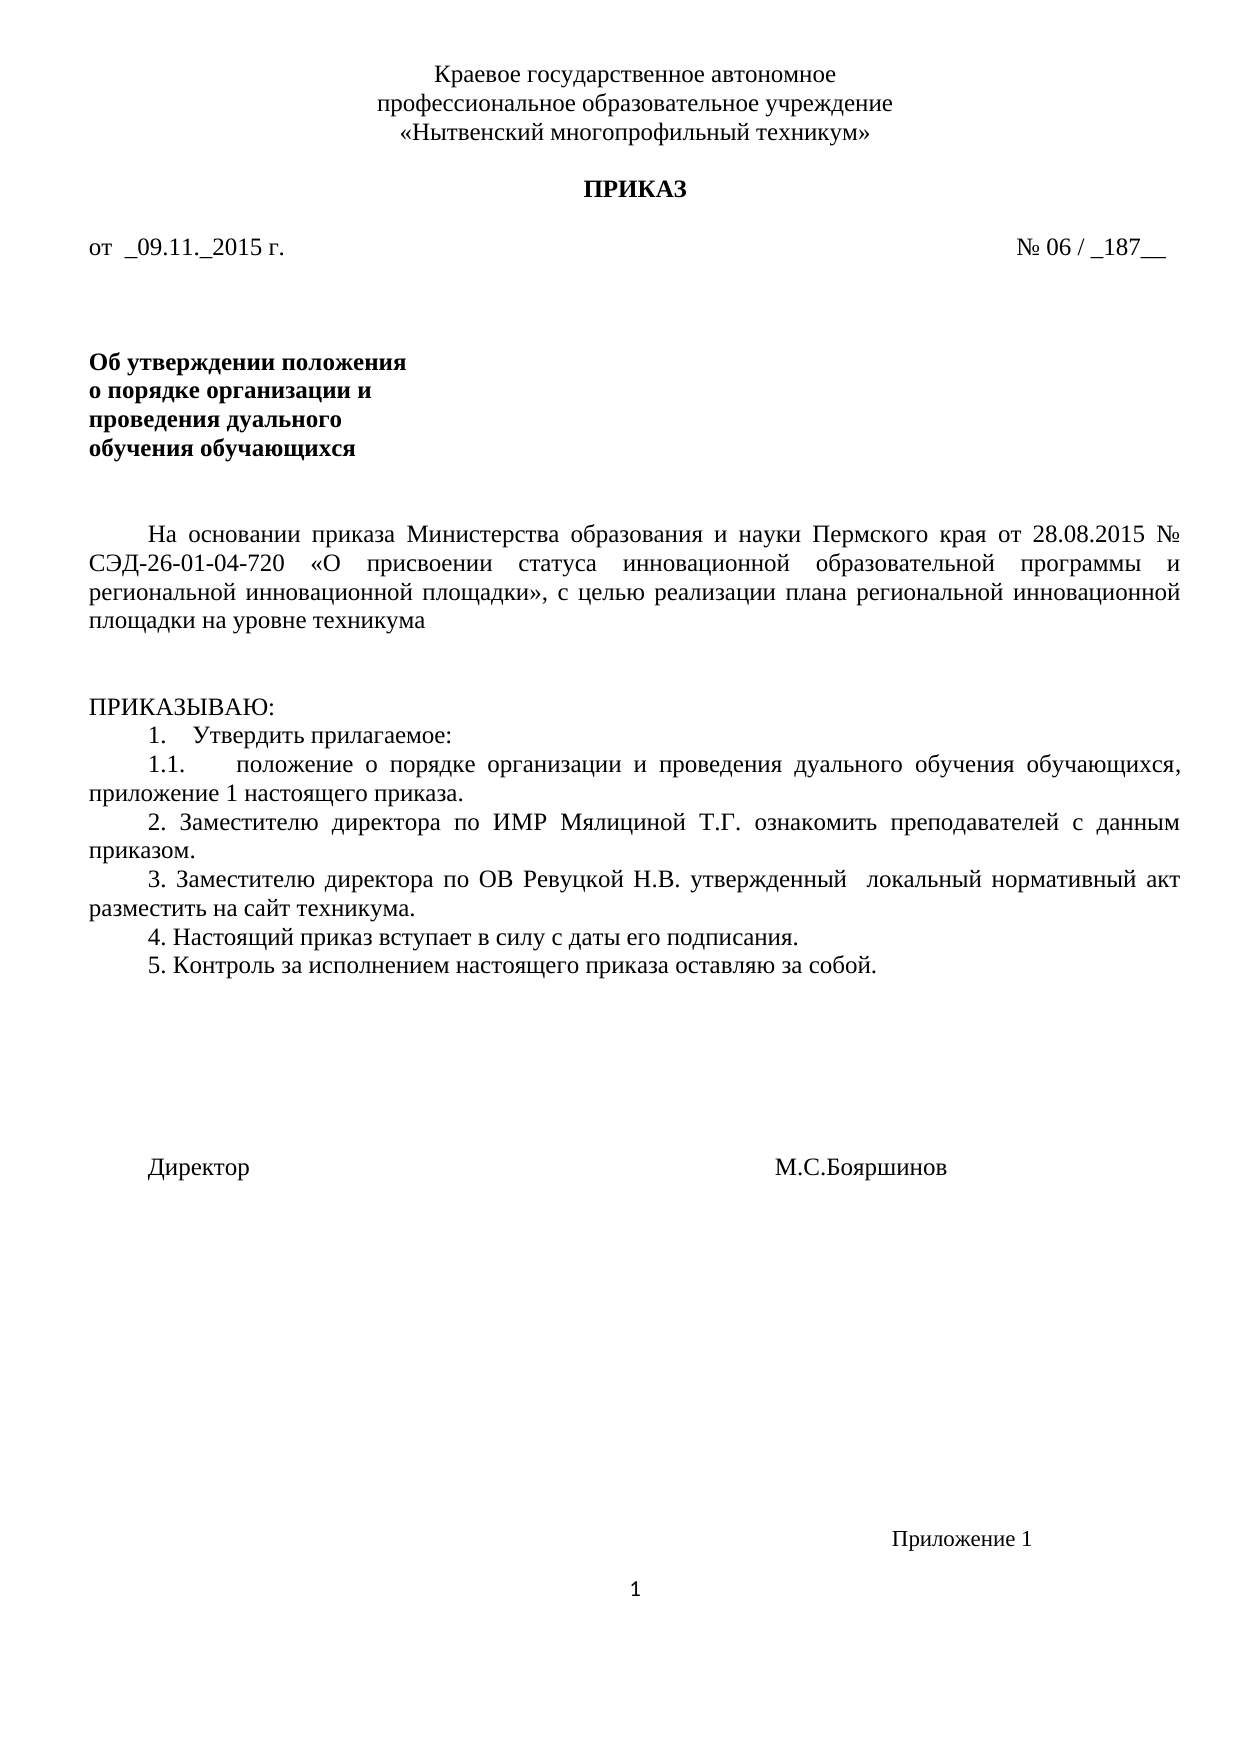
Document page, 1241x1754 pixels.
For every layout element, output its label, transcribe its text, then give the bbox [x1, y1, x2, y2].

text «Нытвенский многопрофильный техникум» [89, 117, 1181, 145]
text профессиональное образовательное учреждение [89, 88, 1181, 117]
text Об утверждении положения [89, 347, 1181, 375]
list Утвердить прилагаемое: [89, 720, 1181, 749]
text 2. Заместителю директора по ИМР Мялициной Т.Г. ознакомить преподавателей с данным приказом. [89, 807, 1181, 864]
text проведения дуального [89, 404, 1181, 433]
text от _09.11._2015 г. № 06 / _187__ [89, 232, 1181, 260]
text о порядке организации и [89, 375, 1181, 404]
list положение о порядке организации и проведения дуального обучения обучающихся, приложение 1 настоящего приказа. [89, 749, 1181, 807]
text Директор М.С.Бояршинов [148, 1152, 1181, 1180]
text Краевое государственное автономное [89, 59, 1181, 88]
text 5. Контроль за исполнением настоящего приказа оставляю за собой. [89, 950, 1181, 979]
text ПРИКАЗ [89, 174, 1181, 203]
text 4. Настоящий приказ вступает в силу с даты его подписания. [89, 922, 1181, 950]
text обучения обучающихся [89, 433, 1181, 462]
text Приложение 1 [886, 1525, 1181, 1552]
text ПРИКАЗЫВАЮ: [89, 692, 1181, 720]
text 3. Заместителю директора по ОВ Ревуцкой Н.В. утвержденный локальный нормативный акт разместить на сайт техникума. [89, 864, 1181, 922]
text На основании приказа Министерства образования и науки Пермского края от 28.08.2015 № СЭД-26-01-04-720 «О присвоении статуса инновационной образовательной программы и региональной инновационной площадки», с целью реализации плана региональной инновационной площадки на уровне техникума [89, 519, 1181, 634]
